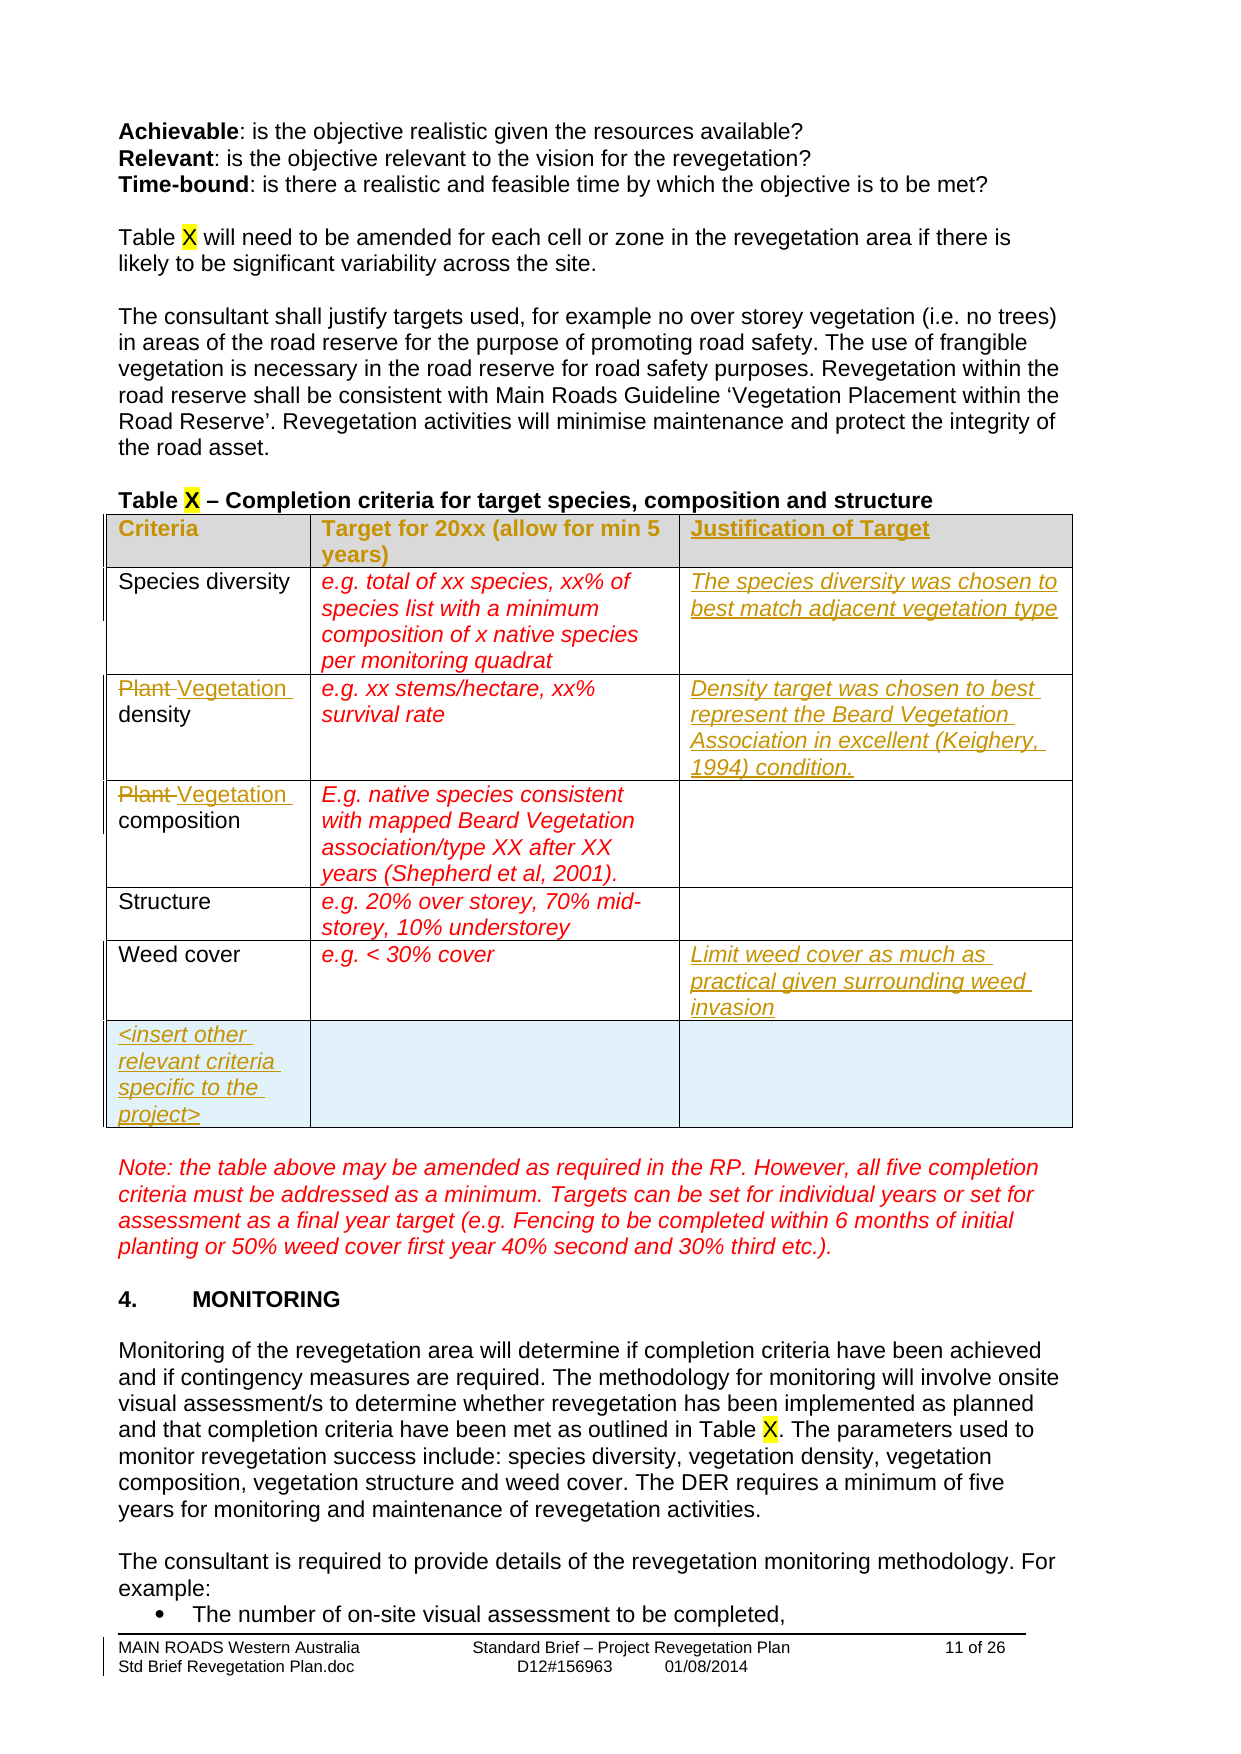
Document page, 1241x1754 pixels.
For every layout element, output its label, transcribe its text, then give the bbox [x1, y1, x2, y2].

text Relevant: is the objective relevant to the vision for the revegetation? [118, 144, 1063, 171]
table_cell [680, 675, 1072, 780]
table_cell composition [107, 781, 310, 887]
text Monitoring of the revegetation area will determine if completion criteria have been achieved and if contingency measures are required. The methodology for monitoring will involve onsite visual assessment/s to determine whether revegetation has been implemented as planned and that completion criteria have been met as outlined in Table X. The parameters used to monitor revegetation success include: species diversity, vegetation density, vegetation composition, vegetation structure and weed cover. The DER requires a minimum of five years for monitoring and maintenance of revegetation activities. [118, 1337, 1063, 1522]
table_cell e.g. 20% over storey, 70% mid-storey, 10% understorey [311, 888, 679, 940]
text Note: the table above may be amended as required in the RP. However, all five completion criteria must be addressed as a minimum. Targets can be set for individual years or set for assessment as a final year target (e.g. Fencing to be completed within 6 months of initial planting or 50% weed cover first year 40% second and 30% third etc.). [118, 1154, 1063, 1260]
table_cell [680, 888, 1072, 940]
text Table X – Completion criteria for target species, composition and structure [200, 487, 1063, 513]
table_cell [680, 781, 1072, 887]
text The consultant is required to provide details of the revegetation monitoring methodology. For example: [118, 1548, 1063, 1601]
table_cell density [107, 675, 310, 780]
text Time-bound: is there a realistic and feasible time by which the objective is to be met? [118, 171, 1063, 197]
text The consultant shall justify targets used, for example no over storey vegetation (i.e. no trees) in areas of the road reserve for the purpose of promoting road safety. The use of frangible vegetation is necessary in the road reserve for road safety purposes. Revegetation within the road reserve shall be consistent with Main Roads Guideline ‘Vegetation Placement within the Road Reserve’. Revegetation activities will minimise maintenance and protect the integrity of the road asset. [118, 303, 1063, 461]
table_cell [680, 568, 1072, 674]
list The number of on-site visual assessment to be completed, [156, 1601, 1063, 1627]
table_cell [680, 941, 1072, 1020]
table_cell e.g. xx stems/hectare, xx% survival rate [311, 675, 679, 780]
table_cell e.g. total of xx species, xx% of species list with a minimum composition of x native species per monitoring quadrat [311, 568, 679, 674]
table_header [680, 515, 1072, 567]
text Achievable: is the objective realistic given the resources available? [118, 118, 1063, 144]
subtitle monitoring [118, 1286, 1063, 1312]
table_cell e.g. < 30% cover [311, 941, 679, 1020]
table_cell E.g. native species consistent with mapped Beard Vegetation association/type XX after XX years (Shepherd et al, 2001). [311, 781, 679, 887]
table_cell Weed cover [107, 941, 310, 1020]
table_cell Structure [107, 888, 310, 940]
table_header Criteria [107, 515, 310, 567]
table_header Target for 20xx (allow for min 5 years) [311, 515, 679, 567]
table_cell Species diversity [107, 568, 310, 674]
text Table X will need to be amended for each cell or zone in the revegetation area if there is likely to be significant variability across the site. [118, 223, 1063, 276]
